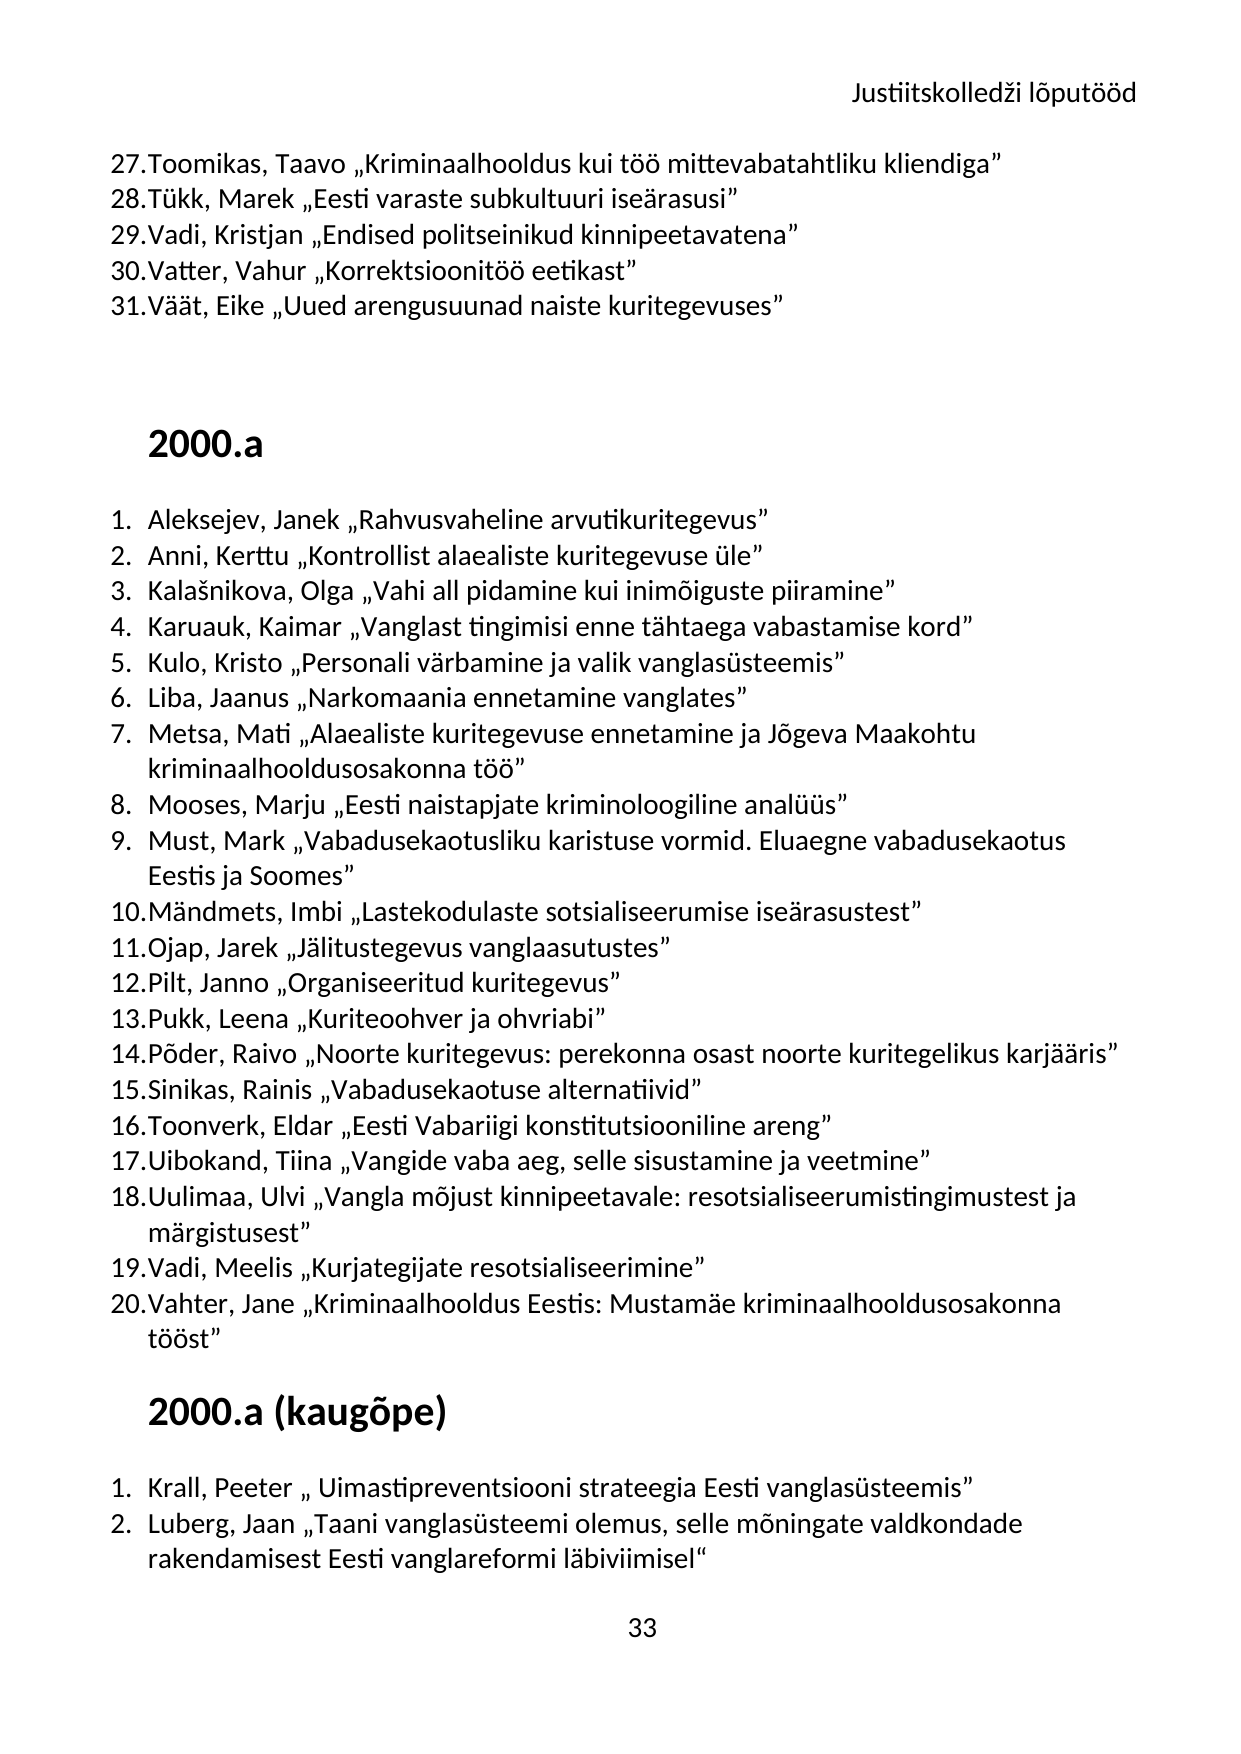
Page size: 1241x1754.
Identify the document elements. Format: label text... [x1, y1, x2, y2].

list Must, Mark „Vabadusekaotusliku karistuse vormid. Eluaegne vabadusekaotus Eestis ja Soomes” [110, 822, 1137, 893]
list Kalašnikova, Olga „Vahi all pidamine kui inimõiguste piiramine” [110, 572, 1137, 608]
list Uulimaa, Ulvi „Vangla mõjust kinnipeetavale: resotsialiseerumistingimustest ja märgistusest” [110, 1178, 1137, 1249]
list Anni, Kerttu „Kontrollist alaealiste kuritegevuse üle” [110, 537, 1137, 572]
list Karuauk, Kaimar „Vanglast tingimisi enne tähtaega vabastamise kord” [110, 608, 1137, 644]
list Toonverk, Eldar „Eesti Vabariigi konstitutsiooniline areng” [110, 1107, 1137, 1142]
list Aleksejev, Janek „Rahvusvaheline arvutikuritegevus” [110, 501, 1137, 537]
list Toomikas, Taavo „Kriminaalhooldus kui töö mittevabatahtliku kliendiga” [110, 145, 1137, 181]
list Mooses, Marju „Eesti naistapjate kriminoloogiline analüüs” [110, 786, 1137, 822]
subtitle 2000.a [148, 417, 1137, 468]
list Mändmets, Imbi „Lastekodulaste sotsialiseerumise iseärasustest” [110, 893, 1137, 929]
list Metsa, Mati „Alaealiste kuritegevuse ennetamine ja Jõgeva Maakohtu kriminaalhooldusosakonna töö” [110, 715, 1137, 786]
list Vadi, Kristjan „Endised politseinikud kinnipeetavatena” [110, 216, 1137, 252]
subtitle 2000.a (kaugõpe) [148, 1385, 1137, 1436]
list Vatter, Vahur „Korrektsioonitöö eetikast” [110, 252, 1137, 287]
list Luberg, Jaan „Taani vanglasüsteemi olemus, selle mõningate valdkondade rakendamisest Eesti vanglareformi läbiviimisel“ [110, 1505, 1137, 1576]
list Kulo, Kristo „Personali värbamine ja valik vanglasüsteemis” [110, 644, 1137, 679]
list Vahter, Jane „Kriminaalhooldus Eestis: Mustamäe kriminaalhooldusosakonna tööst” [110, 1285, 1137, 1356]
list Väät, Eike „Uued arengusuunad naiste kuritegevuses” [110, 287, 1137, 323]
list Uibokand, Tiina „Vangide vaba aeg, selle sisustamine ja veetmine” [110, 1142, 1137, 1178]
list Liba, Jaanus „Narkomaania ennetamine vanglates” [110, 679, 1137, 715]
list Põder, Raivo „Noorte kuritegevus: perekonna osast noorte kuritegelikus karjääris” [110, 1036, 1137, 1071]
list Ojap, Jarek „Jälitustegevus vanglaasutustes” [110, 929, 1137, 964]
list Pukk, Leena „Kuriteoohver ja ohvriabi” [110, 1000, 1137, 1036]
list Pilt, Janno „Organiseeritud kuritegevus” [110, 964, 1137, 1000]
list Vadi, Meelis „Kurjategijate resotsialiseerimine” [110, 1249, 1137, 1285]
list Sinikas, Rainis „Vabadusekaotuse alternatiivid” [110, 1071, 1137, 1107]
list Tükk, Marek „Eesti varaste subkultuuri iseärasusi” [110, 181, 1137, 216]
list Krall, Peeter „ Uimastipreventsiooni strateegia Eesti vanglasüsteemis” [110, 1469, 1137, 1505]
